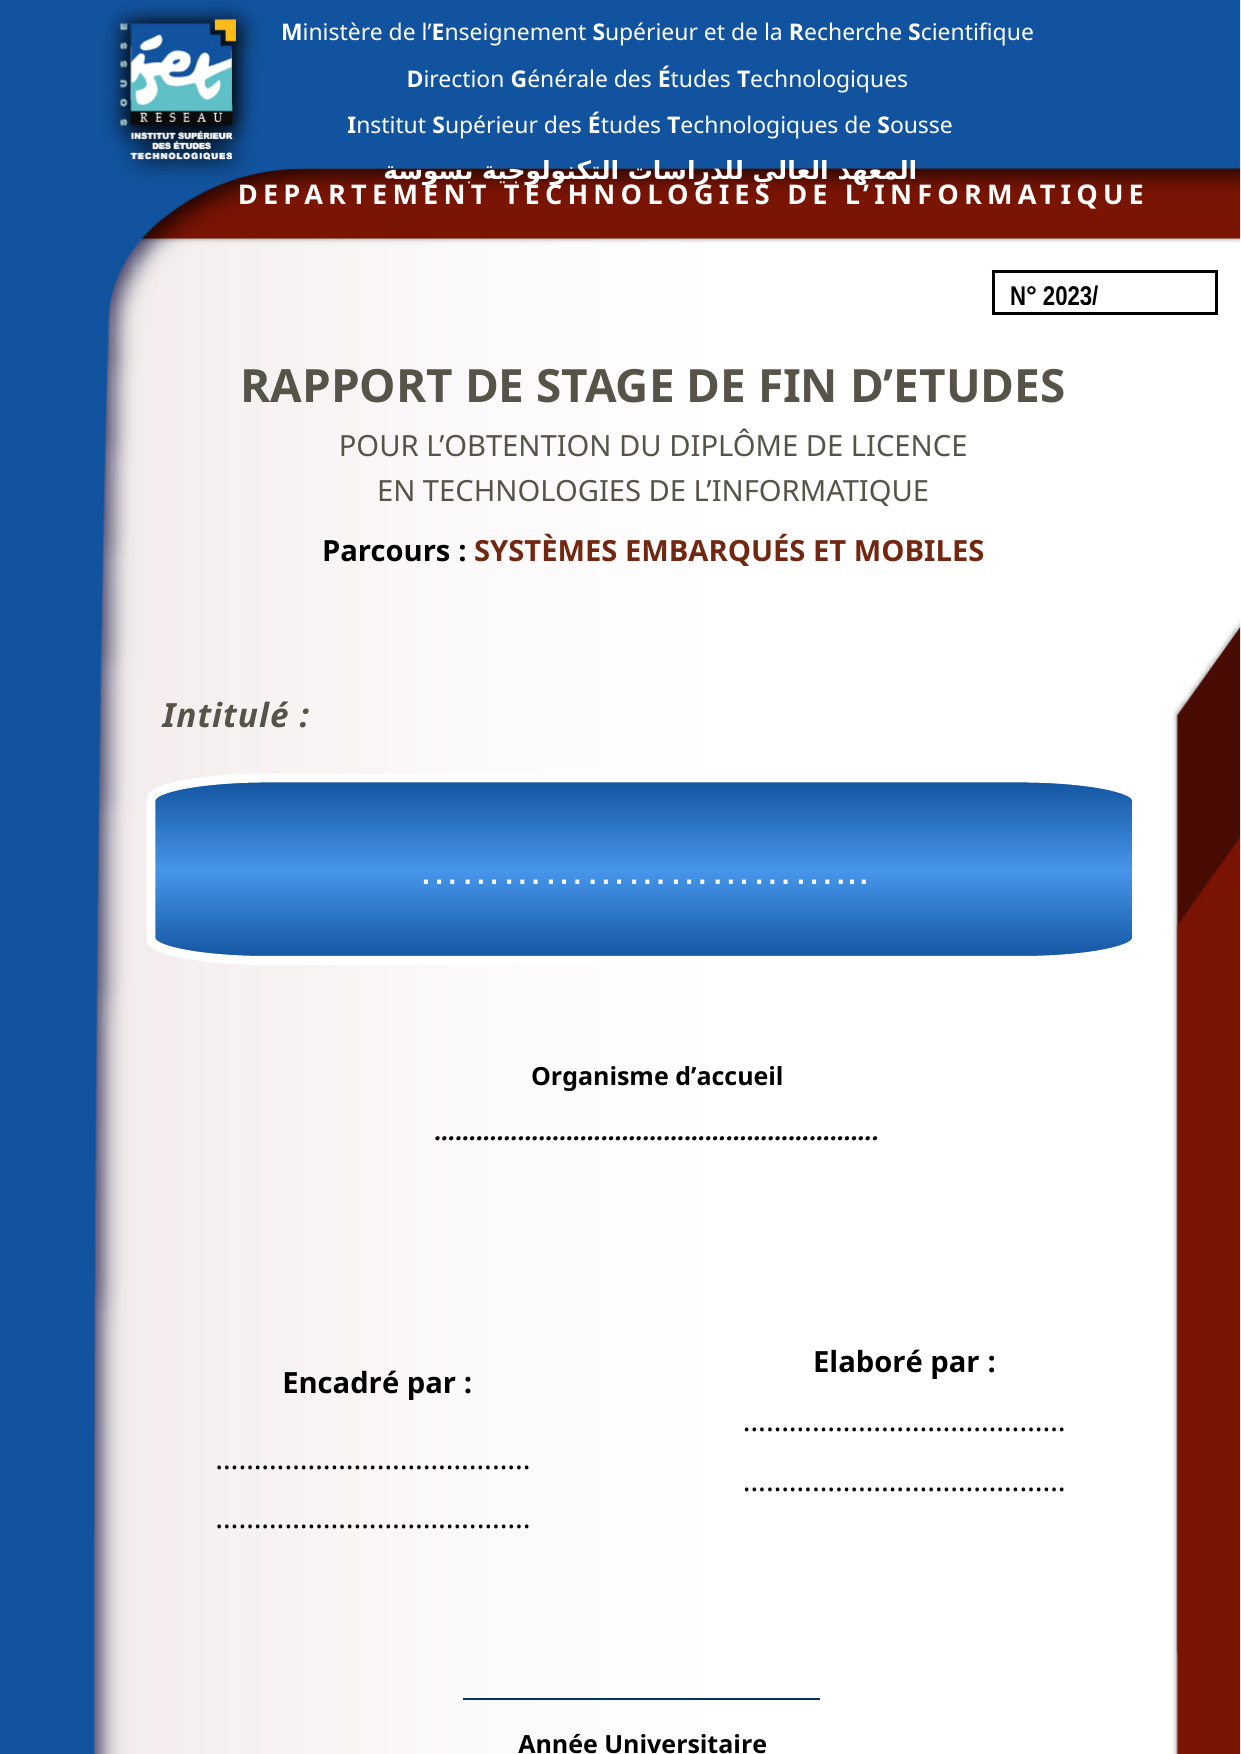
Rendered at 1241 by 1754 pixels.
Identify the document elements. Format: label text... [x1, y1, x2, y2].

text Organisme d’accueil [162, 1058, 1152, 1092]
text RAPPORT DE STAGE DE FIN D’ETUDES [162, 353, 1144, 416]
text Pour l’obtention du Diplôme de Licence [162, 425, 1144, 465]
text Parcours : Systèmes Embarqués et Mobiles [162, 530, 1144, 570]
picture [0, 0, 1241, 1754]
text ………………………………………………………. [162, 1113, 1152, 1147]
text en Technologies de l’Informatique [162, 471, 1144, 510]
text Intitulé : [162, 692, 1144, 737]
